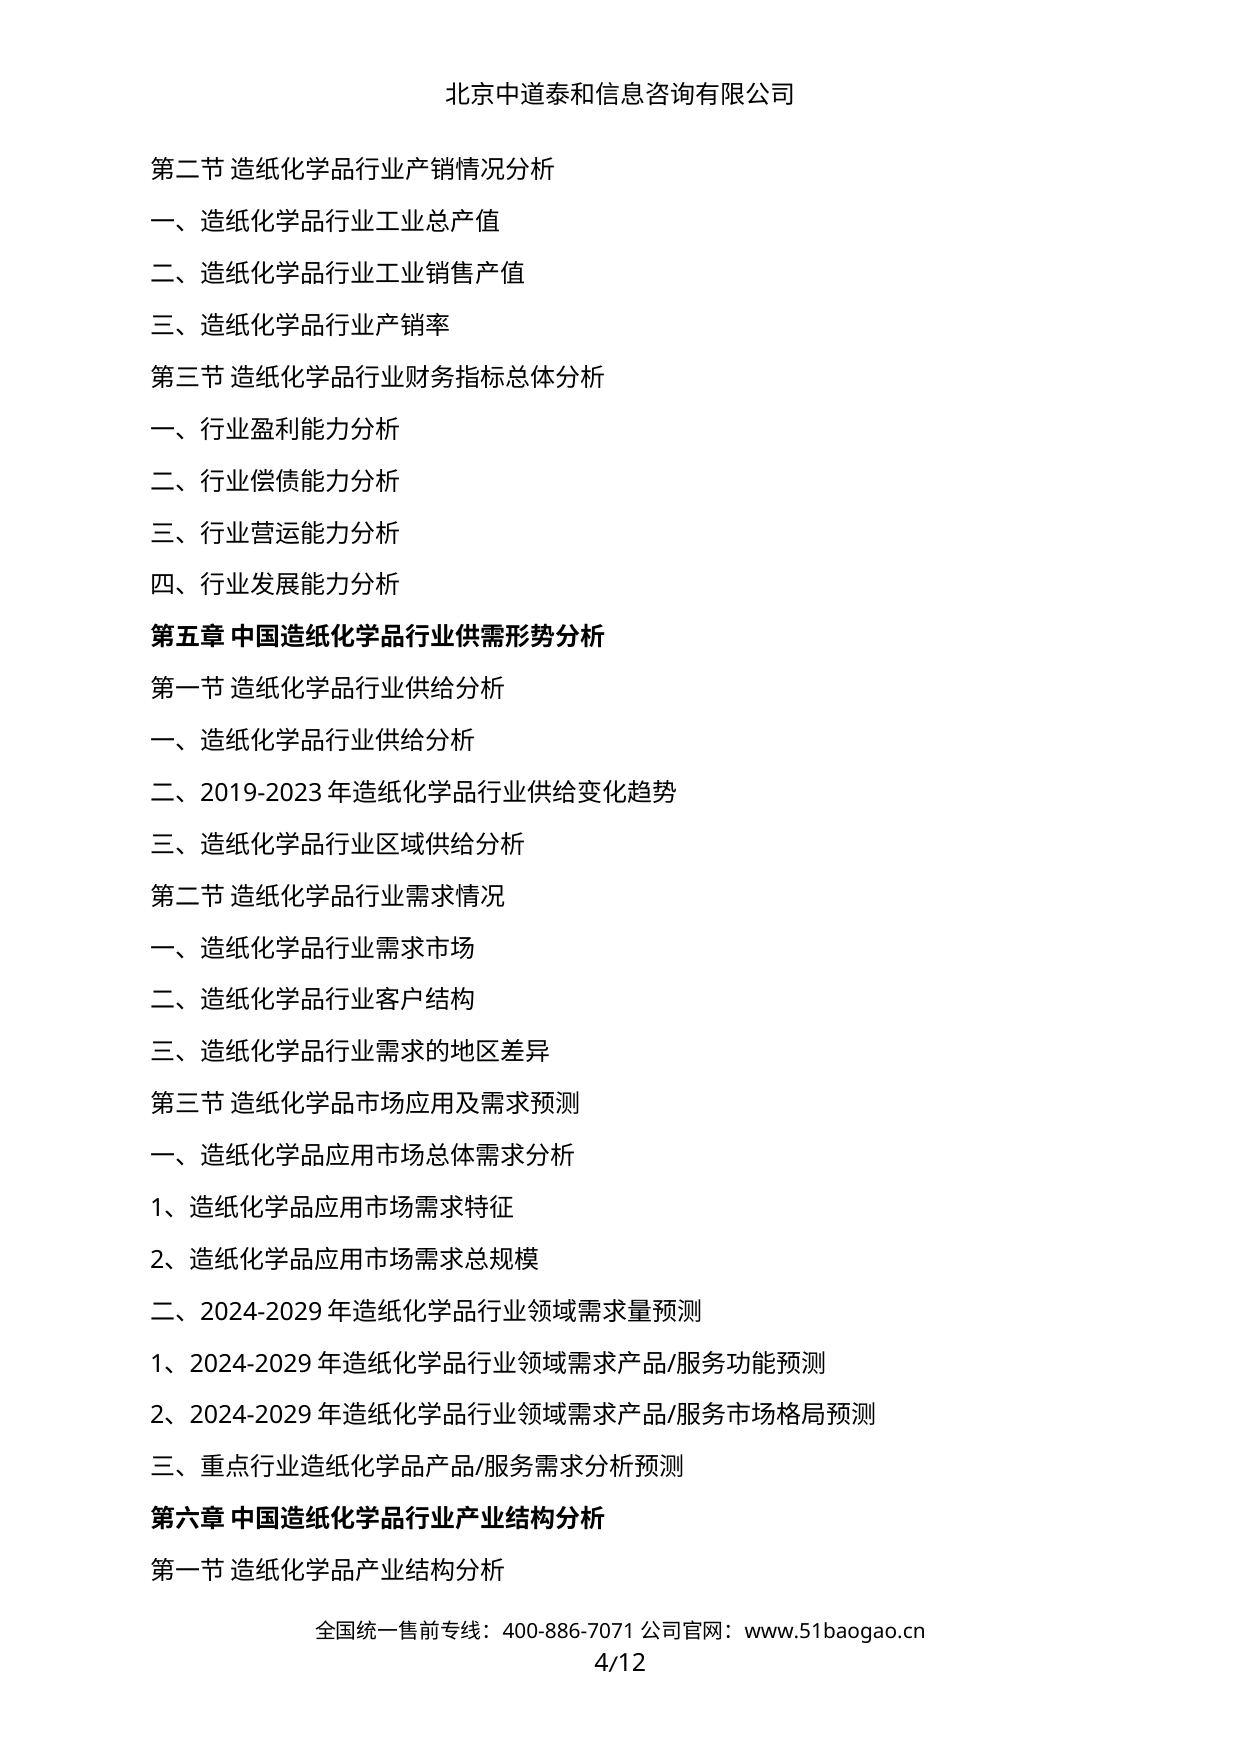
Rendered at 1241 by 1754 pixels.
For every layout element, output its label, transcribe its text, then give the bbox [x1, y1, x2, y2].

text 一、造纸化学品应用市场总体需求分析 [150, 1136, 1090, 1172]
text 第六章 中国造纸化学品行业产业结构分析 [150, 1499, 1090, 1535]
text 第三节 造纸化学品行业财务指标总体分析 [150, 357, 1090, 394]
text 三、行业营运能力分析 [150, 513, 1090, 549]
text 一、造纸化学品行业工业总产值 [150, 202, 1090, 238]
text 二、2019-2023年造纸化学品行业供给变化趋势 [150, 772, 1090, 809]
text 第三节 造纸化学品市场应用及需求预测 [150, 1084, 1090, 1120]
text 四、行业发展能力分析 [150, 565, 1090, 601]
text 2、造纸化学品应用市场需求总规模 [150, 1239, 1090, 1276]
text 一、造纸化学品行业供给分析 [150, 721, 1090, 757]
text 二、行业偿债能力分析 [150, 461, 1090, 497]
text 第二节 造纸化学品行业需求情况 [150, 876, 1090, 912]
text 一、行业盈利能力分析 [150, 409, 1090, 446]
text 三、重点行业造纸化学品产品/服务需求分析预测 [150, 1447, 1090, 1483]
text 三、造纸化学品行业区域供给分析 [150, 824, 1090, 861]
text 第一节 造纸化学品产业结构分析 [150, 1551, 1090, 1587]
text 一、造纸化学品行业需求市场 [150, 928, 1090, 964]
text 三、造纸化学品行业产销率 [150, 306, 1090, 342]
text 第二节 造纸化学品行业产销情况分析 [150, 150, 1090, 186]
text 1、2024-2029年造纸化学品行业领域需求产品/服务功能预测 [150, 1343, 1090, 1379]
text 第五章 中国造纸化学品行业供需形势分析 [150, 617, 1090, 653]
text 二、造纸化学品行业工业销售产值 [150, 254, 1090, 290]
text 2、2024-2029年造纸化学品行业领域需求产品/服务市场格局预测 [150, 1395, 1090, 1431]
text 二、2024-2029年造纸化学品行业领域需求量预测 [150, 1291, 1090, 1327]
text 三、造纸化学品行业需求的地区差异 [150, 1032, 1090, 1068]
text 第一节 造纸化学品行业供给分析 [150, 669, 1090, 705]
text 1、造纸化学品应用市场需求特征 [150, 1187, 1090, 1224]
text 二、造纸化学品行业客户结构 [150, 980, 1090, 1016]
